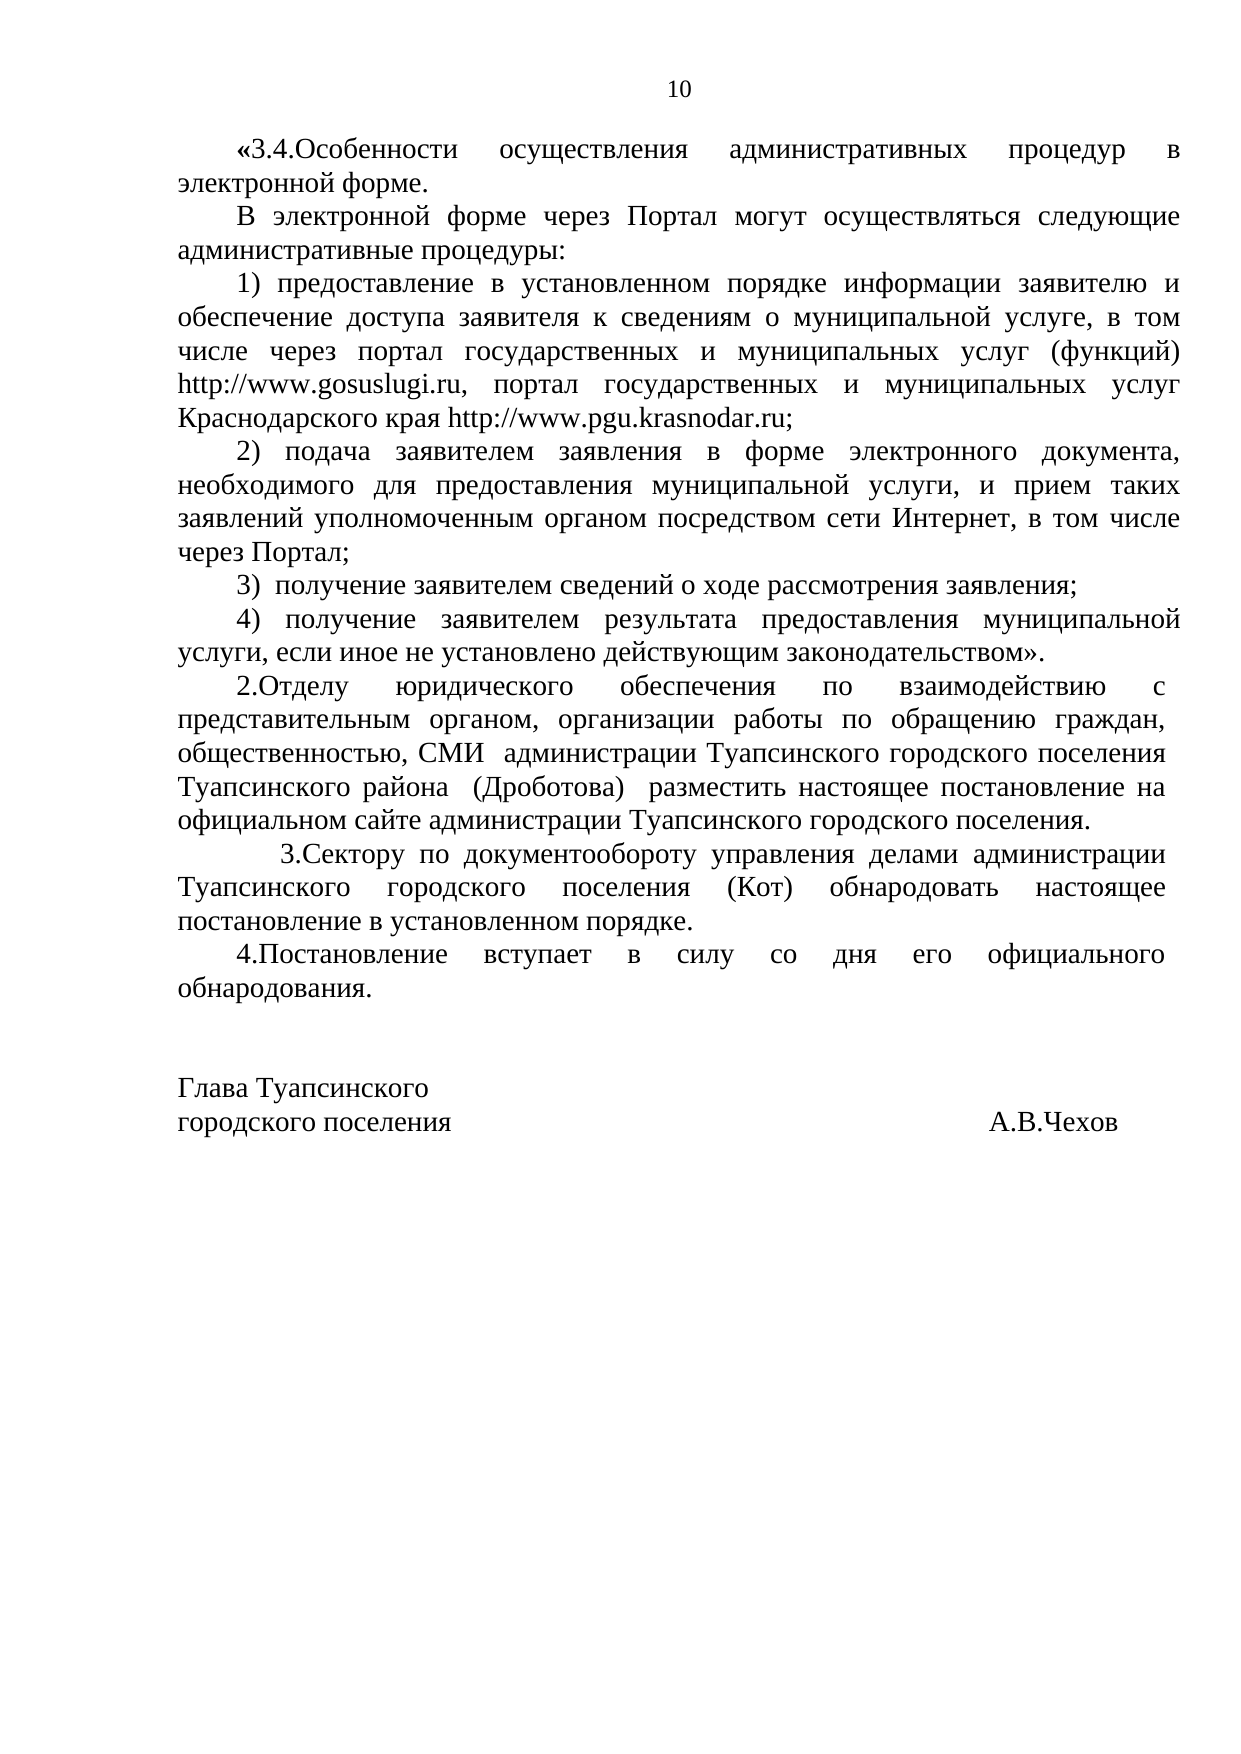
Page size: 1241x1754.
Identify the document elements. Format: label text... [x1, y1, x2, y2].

text 3) получение заявителем сведений о ходе рассмотрения заявления; [177, 567, 1181, 601]
text городского поселения А.В.Чехов [177, 1104, 1166, 1138]
text 4.Постановление вступает в силу со дня его официального обнародования. [177, 936, 1166, 1003]
text 4) получение заявителем результата предоставления муниципальной услуги, если иное не установлено действующим законодательством». [177, 601, 1181, 668]
text 2) подача заявителем заявления в форме электронного документа, необходимого для предоставления муниципальной услуги, и прием таких заявлений уполномоченным органом посредством сети Интернет, в том числе через Портал; [177, 433, 1181, 567]
text 1) предоставление в установленном порядке информации заявителю и обеспечение доступа заявителя к сведениям о муниципальной услуге, в том числе через портал государственных и муниципальных услуг (функций) http://www.gosuslugi.ru, портал государственных и муниципальных услуг Краснодарского края http://www.pgu.krasnodar.ru; [177, 266, 1181, 433]
text В электронной форме через Портал могут осуществляться следующие административные процедуры: [177, 198, 1181, 266]
subtitle «3.4.Особенности осуществления административных процедур в электронной форме. [177, 131, 1181, 198]
text Глава Туапсинского [177, 1071, 1166, 1104]
text 3.Сектору по документообороту управления делами администрации Туапсинского городского поселения (Кот) обнародовать настоящее постановление в установленном порядке. [177, 836, 1166, 936]
text 2.Отделу юридического обеспечения по взаимодействию с представительным органом, организации работы по обращению граждан, общественностью, СМИ администрации Туапсинского городского поселения Туапсинского района (Дроботова) разместить настоящее постановление на официальном сайте администрации Туапсинского городского поселения. [177, 668, 1166, 836]
